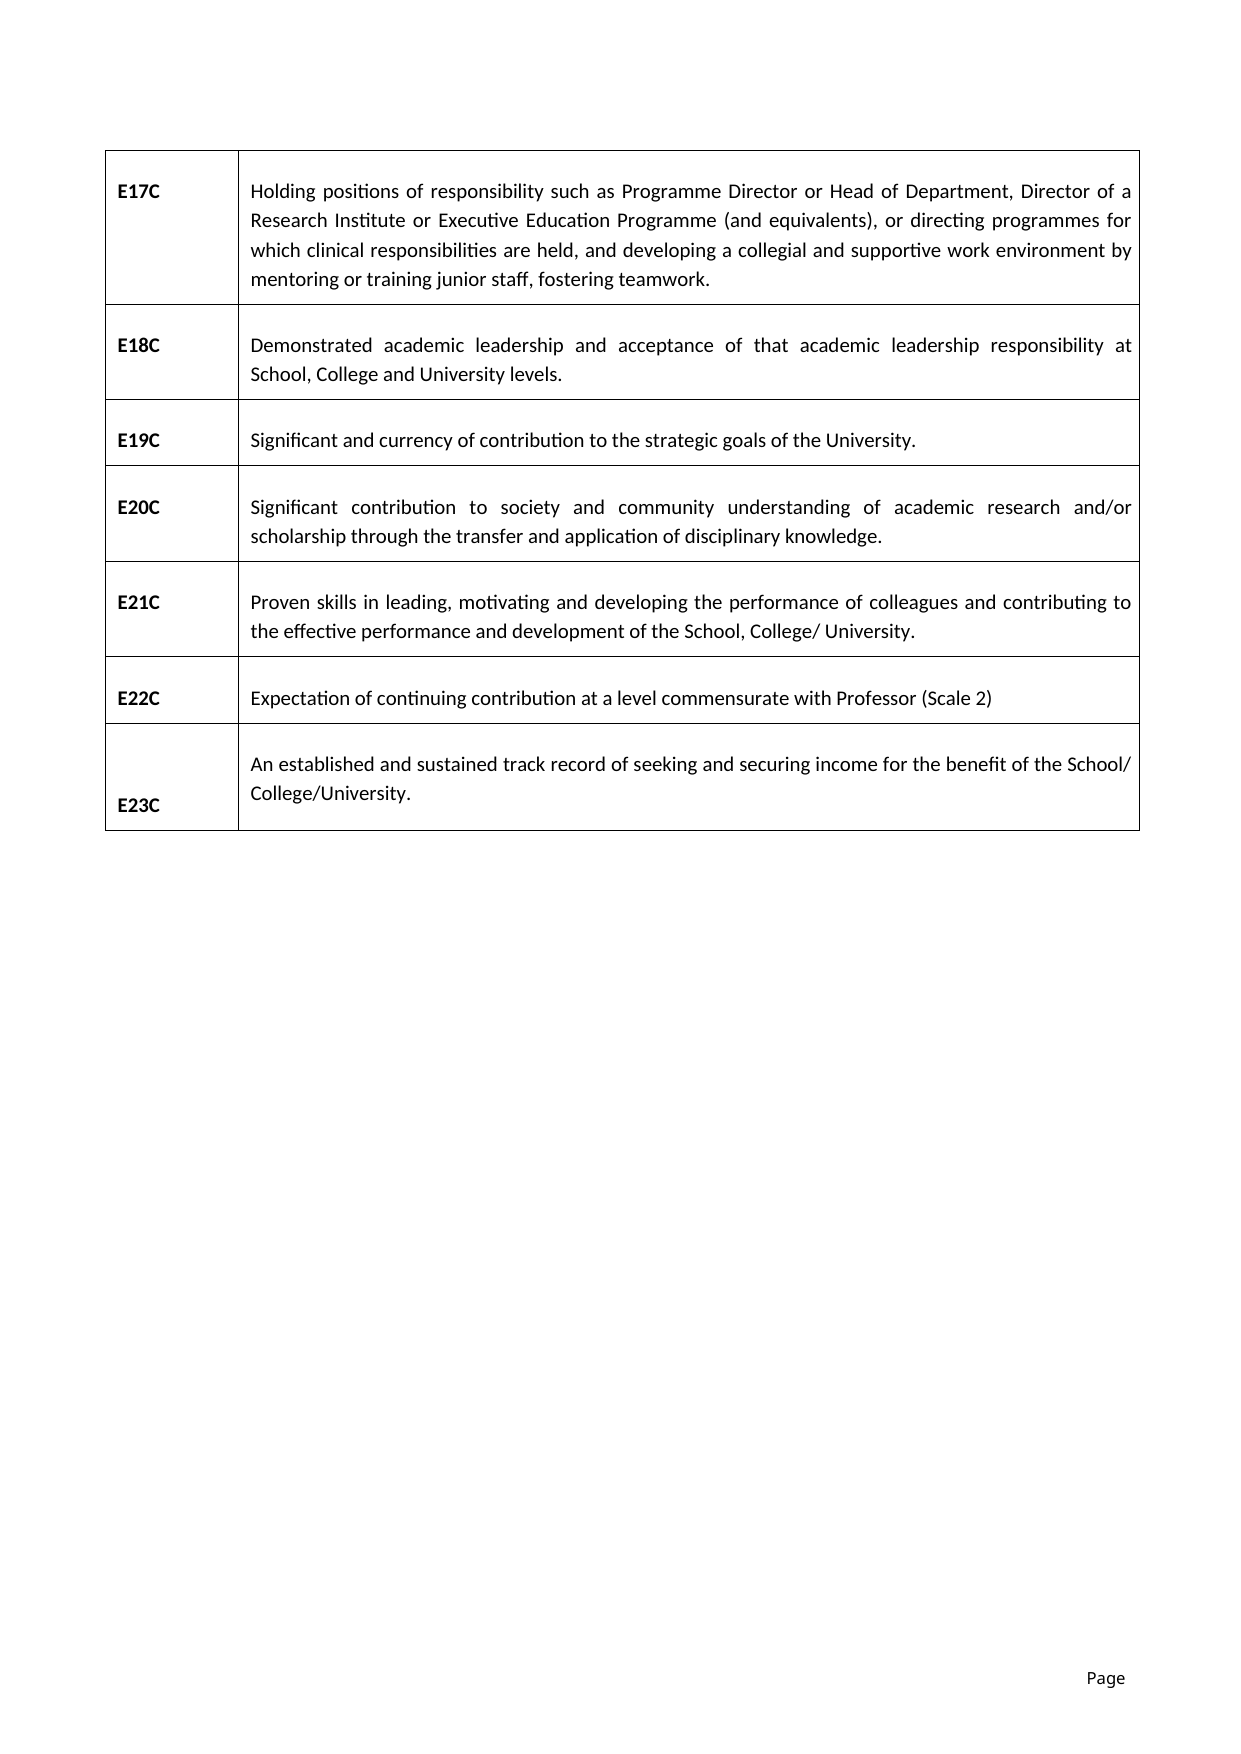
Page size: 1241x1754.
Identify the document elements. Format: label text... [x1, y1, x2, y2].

table_cell Proven skills in leading, motivating and developing the performance of colleagues and contributing to the effective performance and development of the School, College/ University. [239, 562, 1139, 656]
table_cell Demonstrated academic leadership and acceptance of that academic leadership responsibility at School, College and University levels. [239, 305, 1139, 399]
table_cell E23C [106, 724, 238, 830]
table_cell Significant contribution to society and community understanding of academic research and/or scholarship through the transfer and application of disciplinary knowledge. [239, 466, 1139, 561]
table_cell E21C [106, 562, 238, 656]
table_cell E19C [106, 400, 238, 465]
table_cell Expectation of continuing contribution at a level commensurate with Professor (Scale 2) [239, 657, 1139, 722]
table_cell E18C [106, 305, 238, 399]
table_cell An established and sustained track record of seeking and securing income for the benefit of the School/ College/University. [239, 724, 1139, 830]
table_cell E20C [106, 466, 238, 561]
table_cell Holding positions of responsibility such as Programme Director or Head of Department, Director of a Research Institute or Executive Education Programme (and equivalents), or directing programmes for which clinical responsibilities are held, and developing a collegial and supportive work environment by mentoring or training junior staff, fostering teamwork. [239, 151, 1139, 304]
table_cell E17C [106, 151, 238, 304]
table_cell Significant and currency of contribution to the strategic goals of the University. [239, 400, 1139, 465]
table_cell E22C [106, 657, 238, 722]
